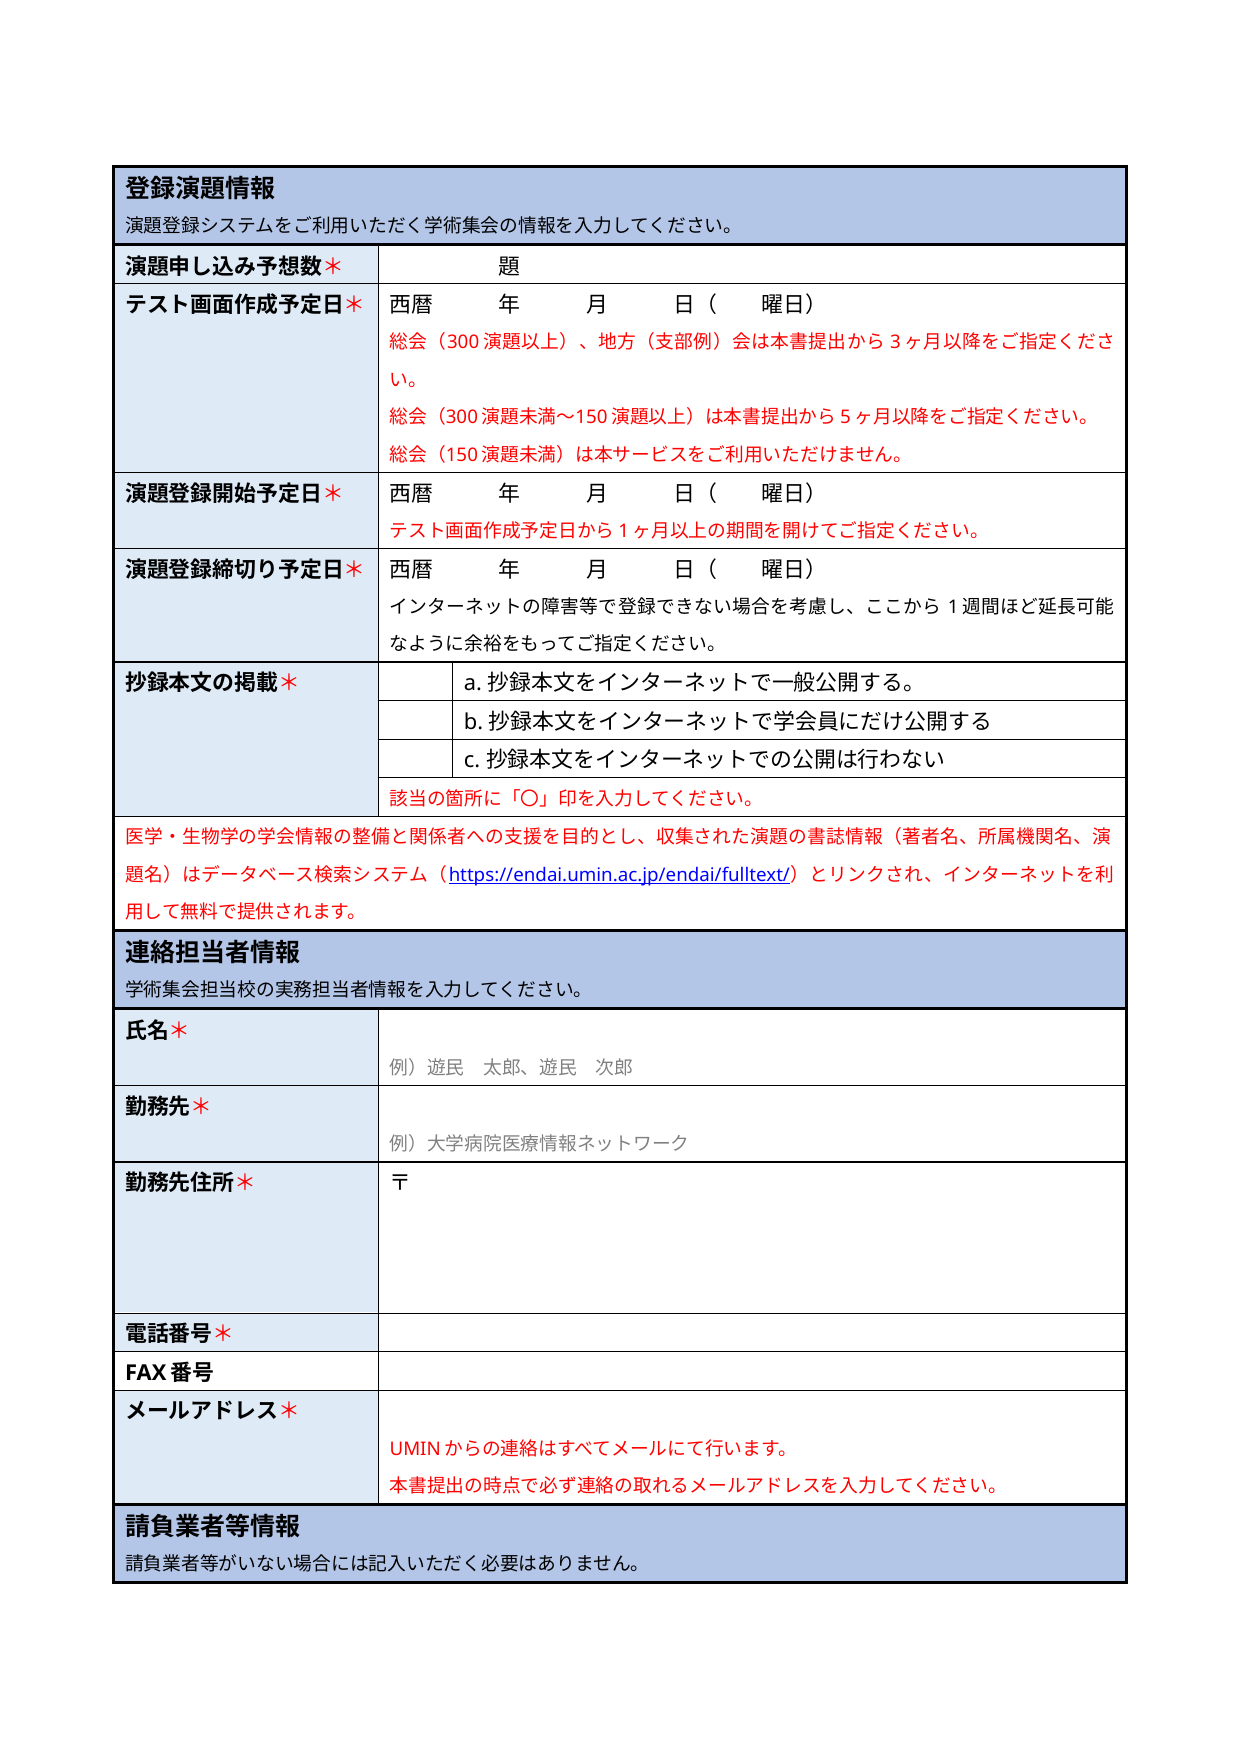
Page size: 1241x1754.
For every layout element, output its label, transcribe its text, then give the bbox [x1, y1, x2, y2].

table_cell c. 抄録本文をインターネットでの公開は行わない [453, 740, 1125, 777]
table_cell 題 [379, 246, 1125, 283]
table_cell 西暦 年 月 日（ 曜日） インターネットの障害等で登録できない場合を考慮し、ここから1週間ほど延長可能なように余裕をもってご指定ください。 [379, 549, 1125, 661]
table_cell 氏名＊ [115, 1010, 378, 1085]
table_cell [379, 701, 452, 738]
table_cell 〒 [379, 1163, 1125, 1312]
table_cell FAX番号 [115, 1352, 378, 1389]
table_cell [115, 777, 378, 816]
table_cell 演題申し込み予想数＊ [115, 246, 378, 283]
table_cell 例）遊民 太郎、遊民 次郎 [379, 1010, 1125, 1085]
table_cell b. 抄録本文をインターネットで学会員にだけ公開する [453, 701, 1125, 738]
table_cell [379, 1314, 1125, 1351]
table_cell 演題登録開始予定日＊ [115, 473, 378, 548]
table_cell 西暦 年 月 日（ 曜日） 総会（300演題以上）、地方（支部例）会は本書提出から3ヶ月以降をご指定ください。 総会（300演題未満～150演題以上）は本書提出から5ヶ月以降をご指定ください。 総会（150演題未満）は本サービスをご利用いただけません。 [379, 284, 1125, 472]
table_cell メールアドレス＊ [115, 1391, 378, 1503]
table_cell UMINからの連絡はすべてメールにて行います。 本書提出の時点で必ず連絡の取れるメールアドレスを入力してください。 [379, 1391, 1125, 1503]
table_cell 勤務先＊ [115, 1086, 378, 1161]
table_cell 電話番号＊ [115, 1314, 378, 1351]
table_cell 勤務先住所＊ [115, 1163, 378, 1312]
table_cell [379, 740, 452, 777]
table_cell 請負業者等情報 請負業者等がいない場合には記入いただく必要はありません。 [115, 1506, 1125, 1581]
table_cell 演題登録締切り予定日＊ [115, 549, 378, 661]
table_cell テスト画面作成予定日＊ [115, 284, 378, 472]
table_cell 西暦 年 月 日（ 曜日） テスト画面作成予定日から1ヶ月以上の期間を開けてご指定ください。 [379, 473, 1125, 548]
table_cell 連絡担当者情報 学術集会担当校の実務担当者情報を入力してください。 [115, 932, 1125, 1007]
table_cell 医学・生物学の学会情報の整備と関係者への支援を目的とし、収集された演題の書誌情報（著者名、所属機関名、演題名）はデータベース検索システム（https://endai.umin.ac.jp/endai/fulltext/）とリンクされ、インターネットを利用して無料で提供されます。 [115, 817, 1125, 929]
table_cell 該当の箇所に「〇」印を入力してください。 [379, 778, 1125, 816]
table_cell a. 抄録本文をインターネットで一般公開する。 [453, 663, 1125, 700]
table_cell 例）大学病院医療情報ネットワーク [379, 1086, 1125, 1161]
table_cell [379, 663, 452, 700]
table_cell [379, 1352, 1125, 1389]
table_cell 登録演題情報 演題登録システムをご利用いただく学術集会の情報を入力してください。 [115, 168, 1125, 243]
table_cell 抄録本文の掲載＊ [115, 663, 378, 777]
